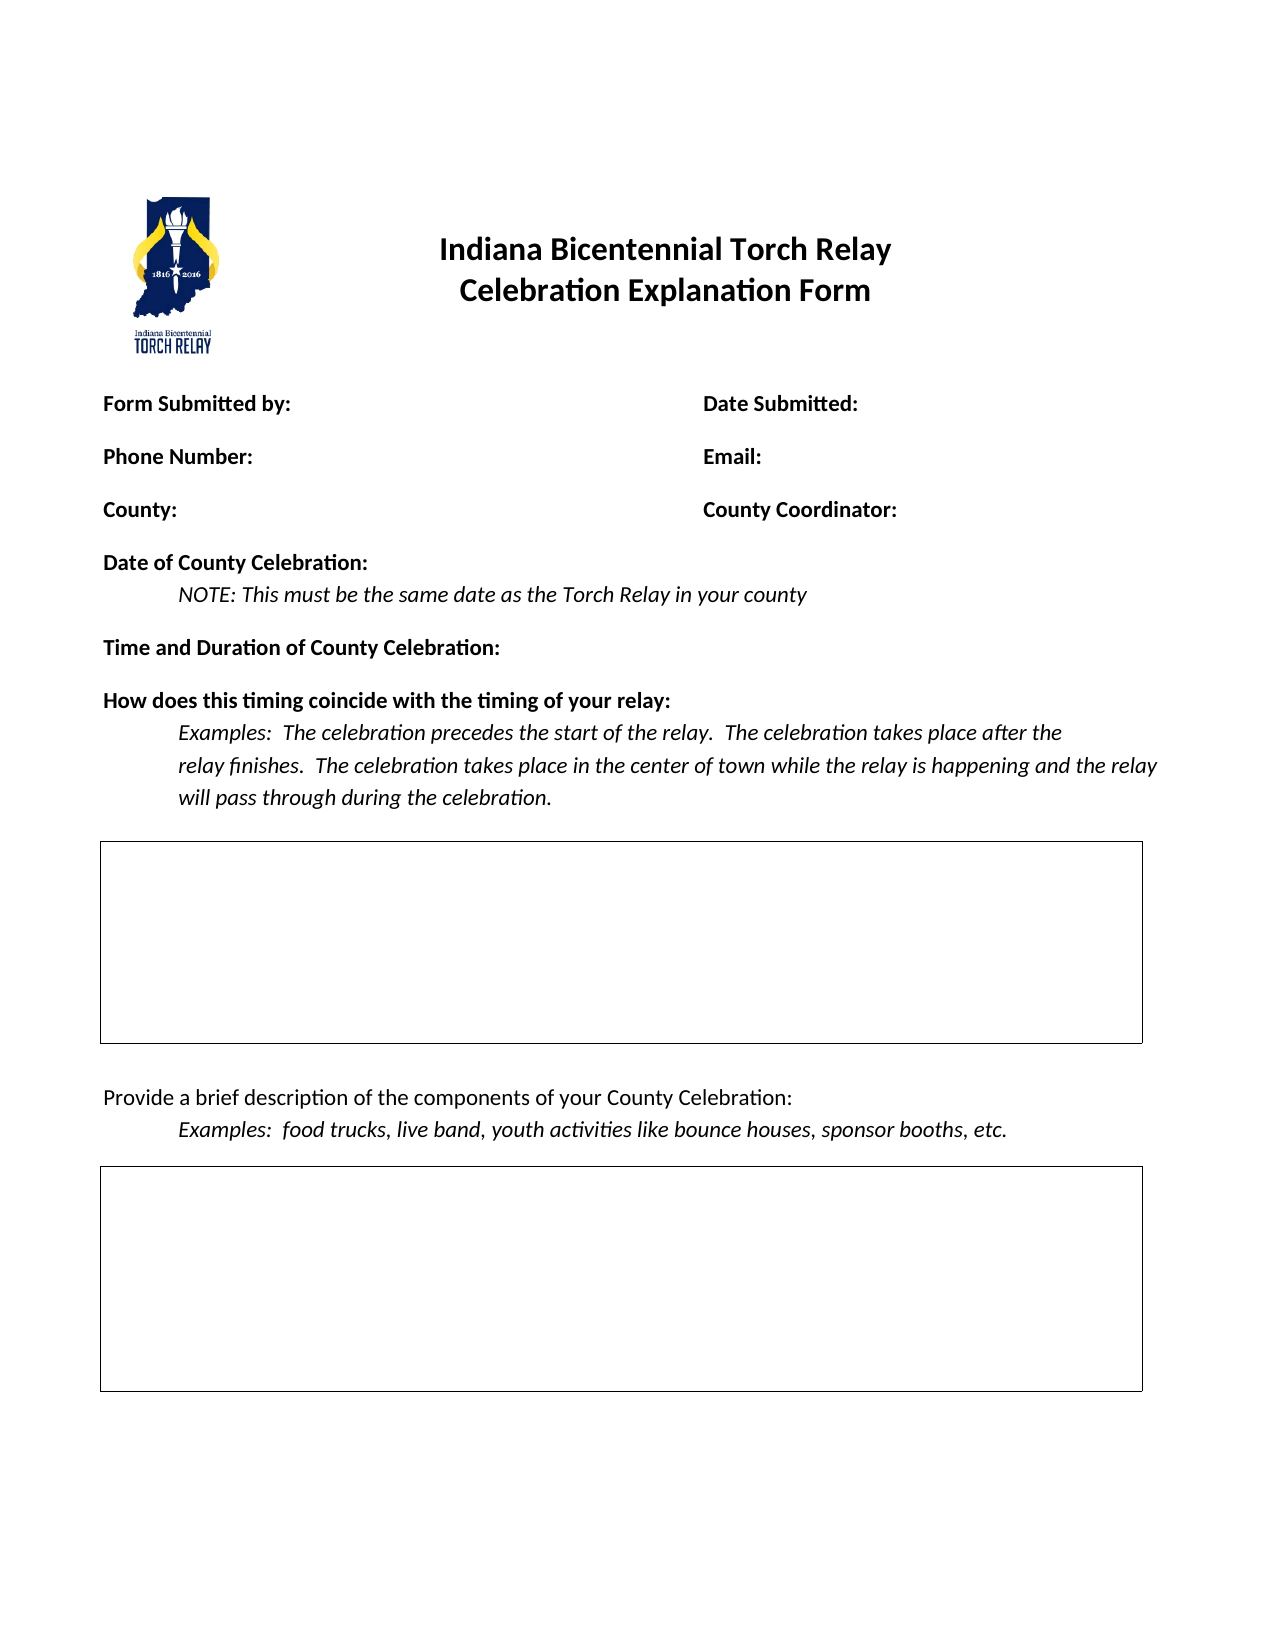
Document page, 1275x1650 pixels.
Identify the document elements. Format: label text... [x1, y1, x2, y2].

text County: County Coordinator: [103, 495, 1228, 523]
text Time and Duration of County Celebration: [103, 633, 1228, 661]
text Form Submitted by: Date Submitted: [103, 389, 1228, 417]
text How does this timing coincide with the timing of your relay: Examples: The celebration precedes the start of the relay. The celebration takes place after the relay finishes. The celebration takes place in the center of town while the relay is happening and the relay will pass through during the celebration. [103, 686, 1228, 811]
text Provide a brief description of the components of your County Celebration: Examples: food trucks, live band, youth activities like bounce houses, sponsor booths, etc. [103, 1083, 1228, 1144]
text Date of County Celebration: NOTE: This must be the same date as the Torch Relay in your county [103, 548, 1228, 608]
text Phone Number: Email: [103, 442, 1228, 470]
picture [103, 178, 247, 361]
